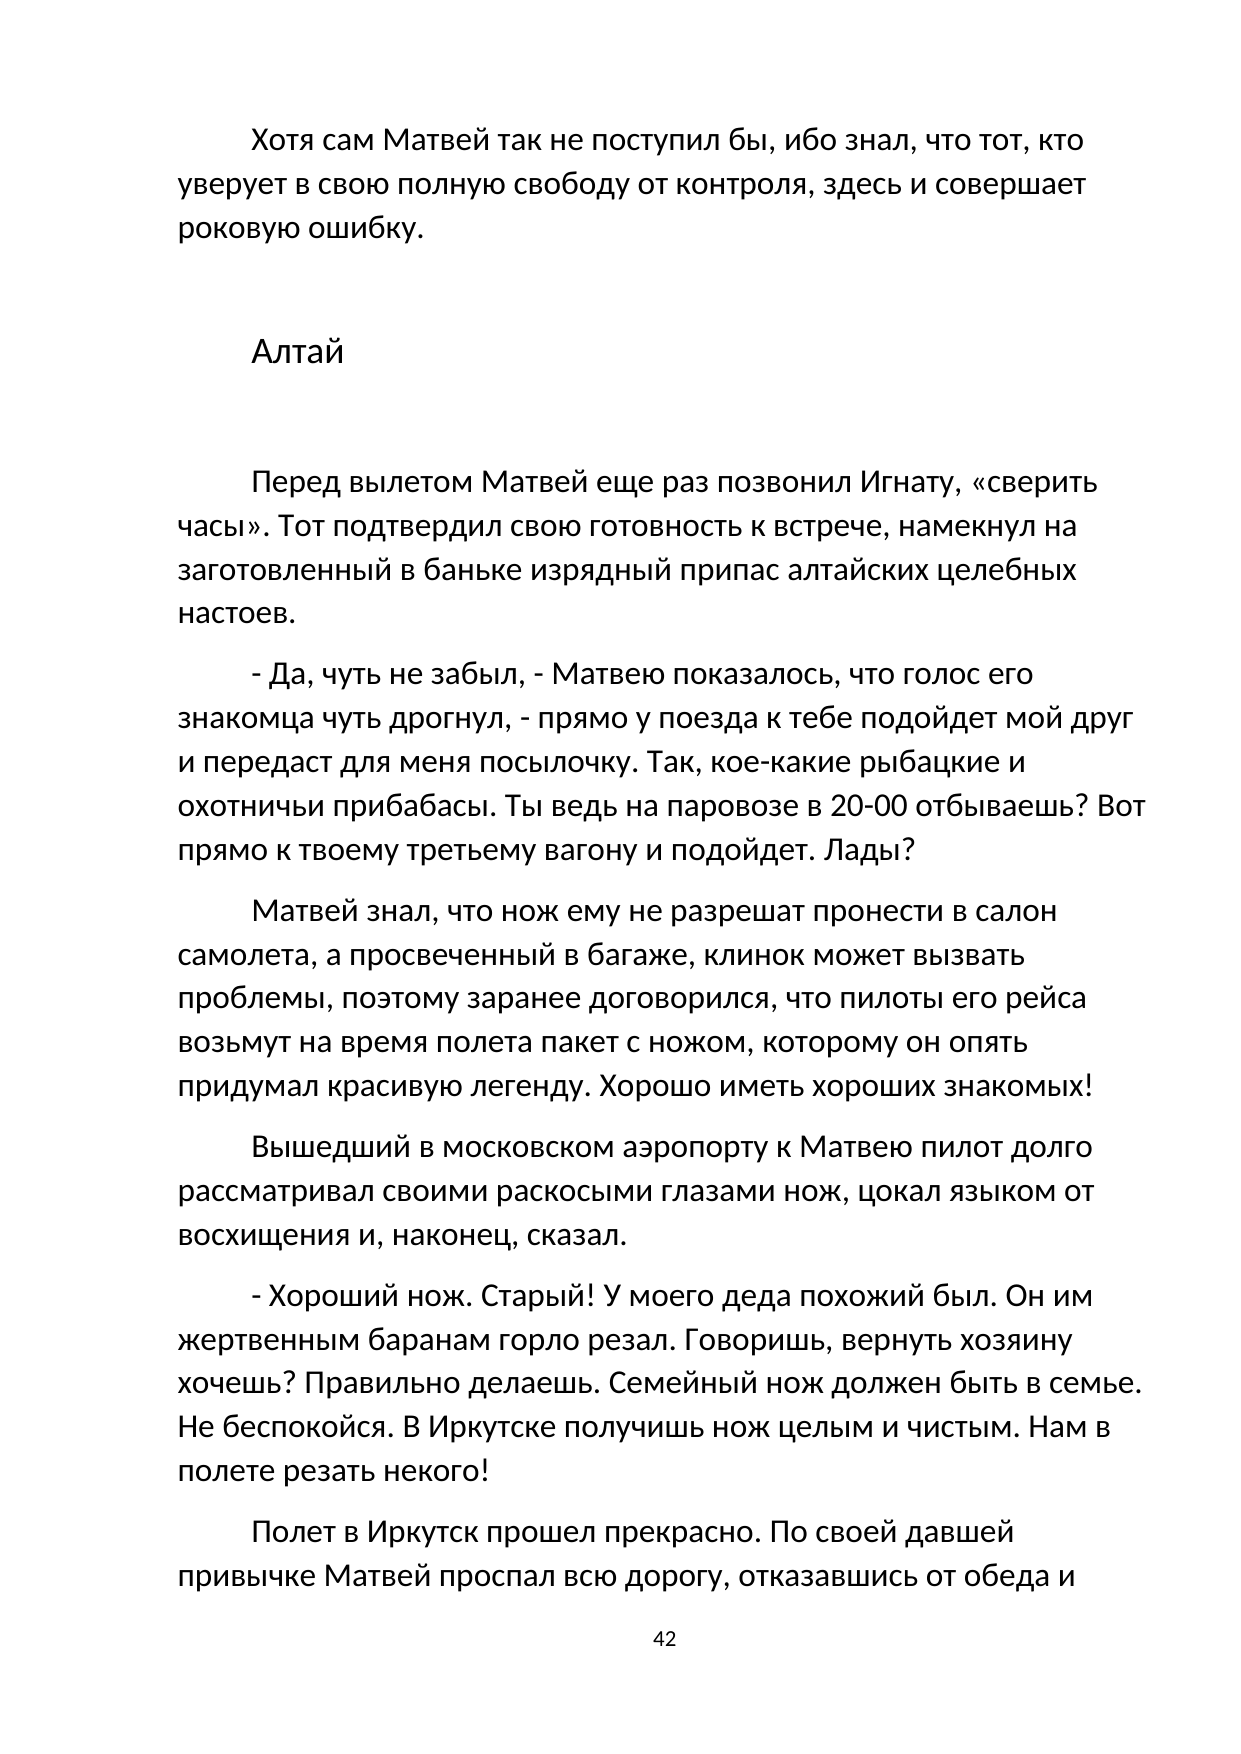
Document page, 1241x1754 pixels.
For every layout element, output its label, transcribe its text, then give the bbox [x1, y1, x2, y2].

text - Хороший нож. Старый! У моего деда похожий был. Он им жертвенным баранам горло резал. Говоришь, вернуть хозяину хочешь? Правильно делаешь. Семейный нож должен быть в семье. Не беспокойся. В Иркутске получишь нож целым и чистым. Нам в полете резать некого! [177, 1273, 1152, 1490]
text Вышедший в московском аэропорту к Матвею пилот долго рассматривал своими раскосыми глазами нож, цокал языком от восхищения и, наконец, сказал. [177, 1125, 1152, 1254]
text Матвей знал, что нож ему не разрешат пронести в салон самолета, а просвеченный в багаже, клинок может вызвать проблемы, поэтому заранее договорился, что пилоты его рейса возьмут на время полета пакет с ножом, которому он опять придумал красивую легенду. Хорошо иметь хороших знакомых! [177, 888, 1152, 1105]
text Хотя сам Матвей так не поступил бы, ибо знал, что тот, кто уверует в свою полную свободу от контроля, здесь и совершает роковую ошибку. [177, 118, 1152, 247]
text Алтай [177, 327, 1152, 373]
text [177, 1510, 1152, 1595]
text Перед вылетом Матвей еще раз позвонил Игнату, «сверить часы». Тот подтвердил свою готовность к встрече, намекнул на заготовленный в баньке изрядный припас алтайских целебных настоев. [177, 459, 1152, 632]
text - Да, чуть не забыл, - Матвею показалось, что голос его знакомца чуть дрогнул, - прямо у поезда к тебе подойдет мой друг и передаст для меня посылочку. Так, кое-какие рыбацкие и охотничьи прибабасы. Ты ведь на паровозе в 20-00 отбываешь? Вот прямо к твоему третьему вагону и подойдет. Лады? [177, 652, 1152, 869]
